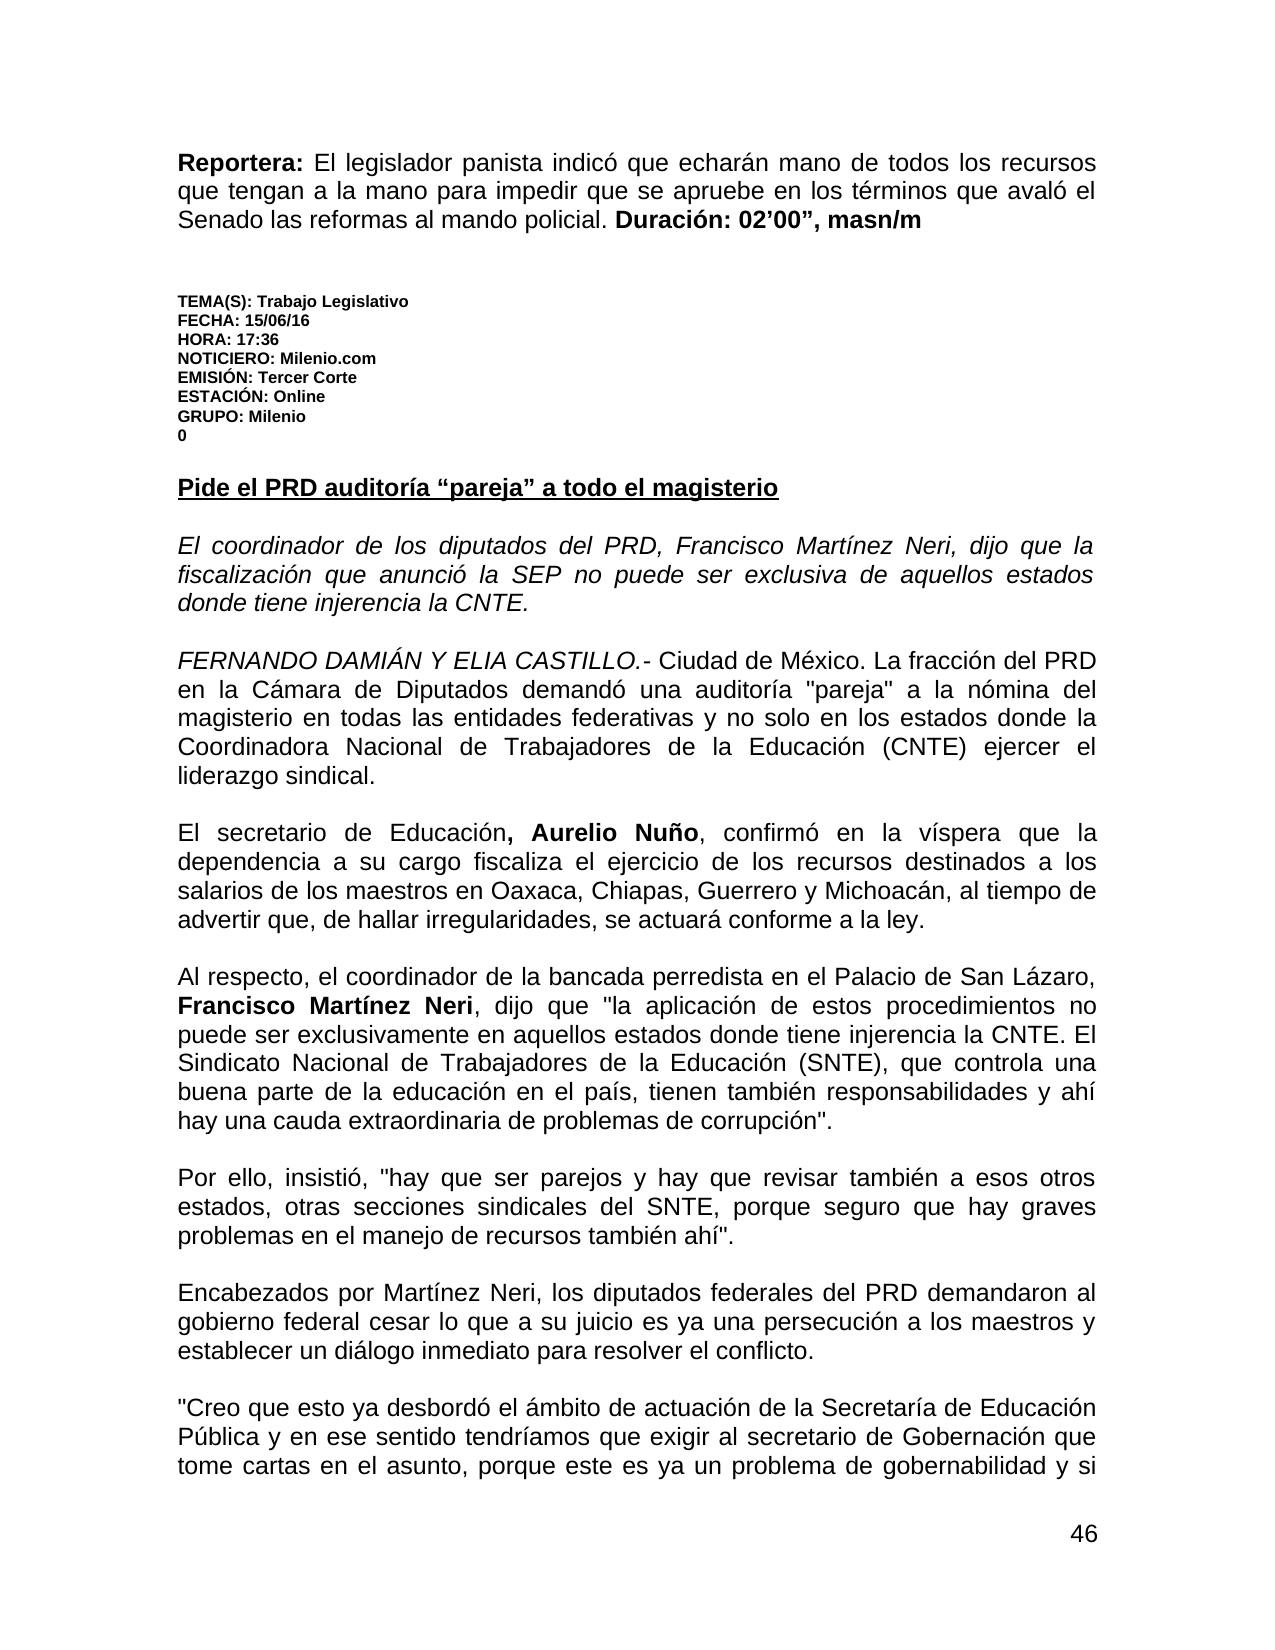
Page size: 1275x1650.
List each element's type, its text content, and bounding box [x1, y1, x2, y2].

text TEMA(S): Trabajo Legislativo [177, 291, 1098, 311]
text Reportera: El legislador panista indicó que echarán mano de todos los recursos que tengan a la mano para impedir que se apruebe en los términos que avaló el Senado las reformas al mando policial. Duración: 02’00”, masn/m [177, 148, 1098, 234]
text 0 [177, 426, 1098, 445]
text Encabezados por Martínez Neri, los diputados federales del PRD demandaron al gobierno federal cesar lo que a su juicio es ya una persecución a los maestros y establecer un diálogo inmediato para resolver el conflicto. [177, 1278, 1098, 1365]
text El coordinador de los diputados del PRD, Francisco Martínez Neri, dijo que la fiscalización que anunció la SEP no puede ser exclusiva de aquellos estados donde tiene injerencia la CNTE. [177, 531, 1098, 617]
text NOTICIERO: Milenio.com [177, 349, 1098, 368]
text FECHA: 15/06/16 [177, 311, 1098, 330]
text Al respecto, el coordinador de la bancada perredista en el Palacio de San Lázaro, Francisco Martínez Neri, dijo que "la aplicación de estos procedimientos no puede ser exclusivamente en aquellos estados donde tiene injerencia la CNTE. El Sindicato Nacional de Trabajadores de la Educación (SNTE), que controla una buena parte de la educación en el país, tienen también responsabilidades y ahí hay una cauda extraordinaria de problemas de corrupción". [177, 962, 1098, 1135]
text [177, 1393, 1098, 1480]
text ESTACIÓN: Online [177, 387, 1098, 406]
text EMISIÓN: Tercer Corte [177, 368, 1098, 387]
text Por ello, insistió, "hay que ser parejos y hay que revisar también a esos otros estados, otras secciones sindicales del SNTE, porque seguro que hay graves problemas en el manejo de recursos también ahí". [177, 1163, 1098, 1250]
text Pide el PRD auditoría “pareja” a todo el magisterio [177, 473, 1098, 502]
text El secretario de Educación, Aurelio Nuño, confirmó en la víspera que la dependencia a su cargo fiscaliza el ejercicio de los recursos destinados a los salarios de los maestros en Oaxaca, Chiapas, Guerrero y Michoacán, al tiempo de advertir que, de hallar irregularidades, se actuará conforme a la ley. [177, 818, 1098, 933]
text FERNANDO DAMIÁN Y ELIA CASTILLO.- Ciudad de México. La fracción del PRD en la Cámara de Diputados demandó una auditoría "pareja" a la nómina del magisterio en todas las entidades federativas y no solo en los estados donde la Coordinadora Nacional de Trabajadores de la Educación (CNTE) ejercer el liderazgo sindical. [177, 646, 1098, 790]
text GRUPO: Milenio [177, 406, 1098, 426]
text HORA: 17:36 [177, 330, 1098, 349]
